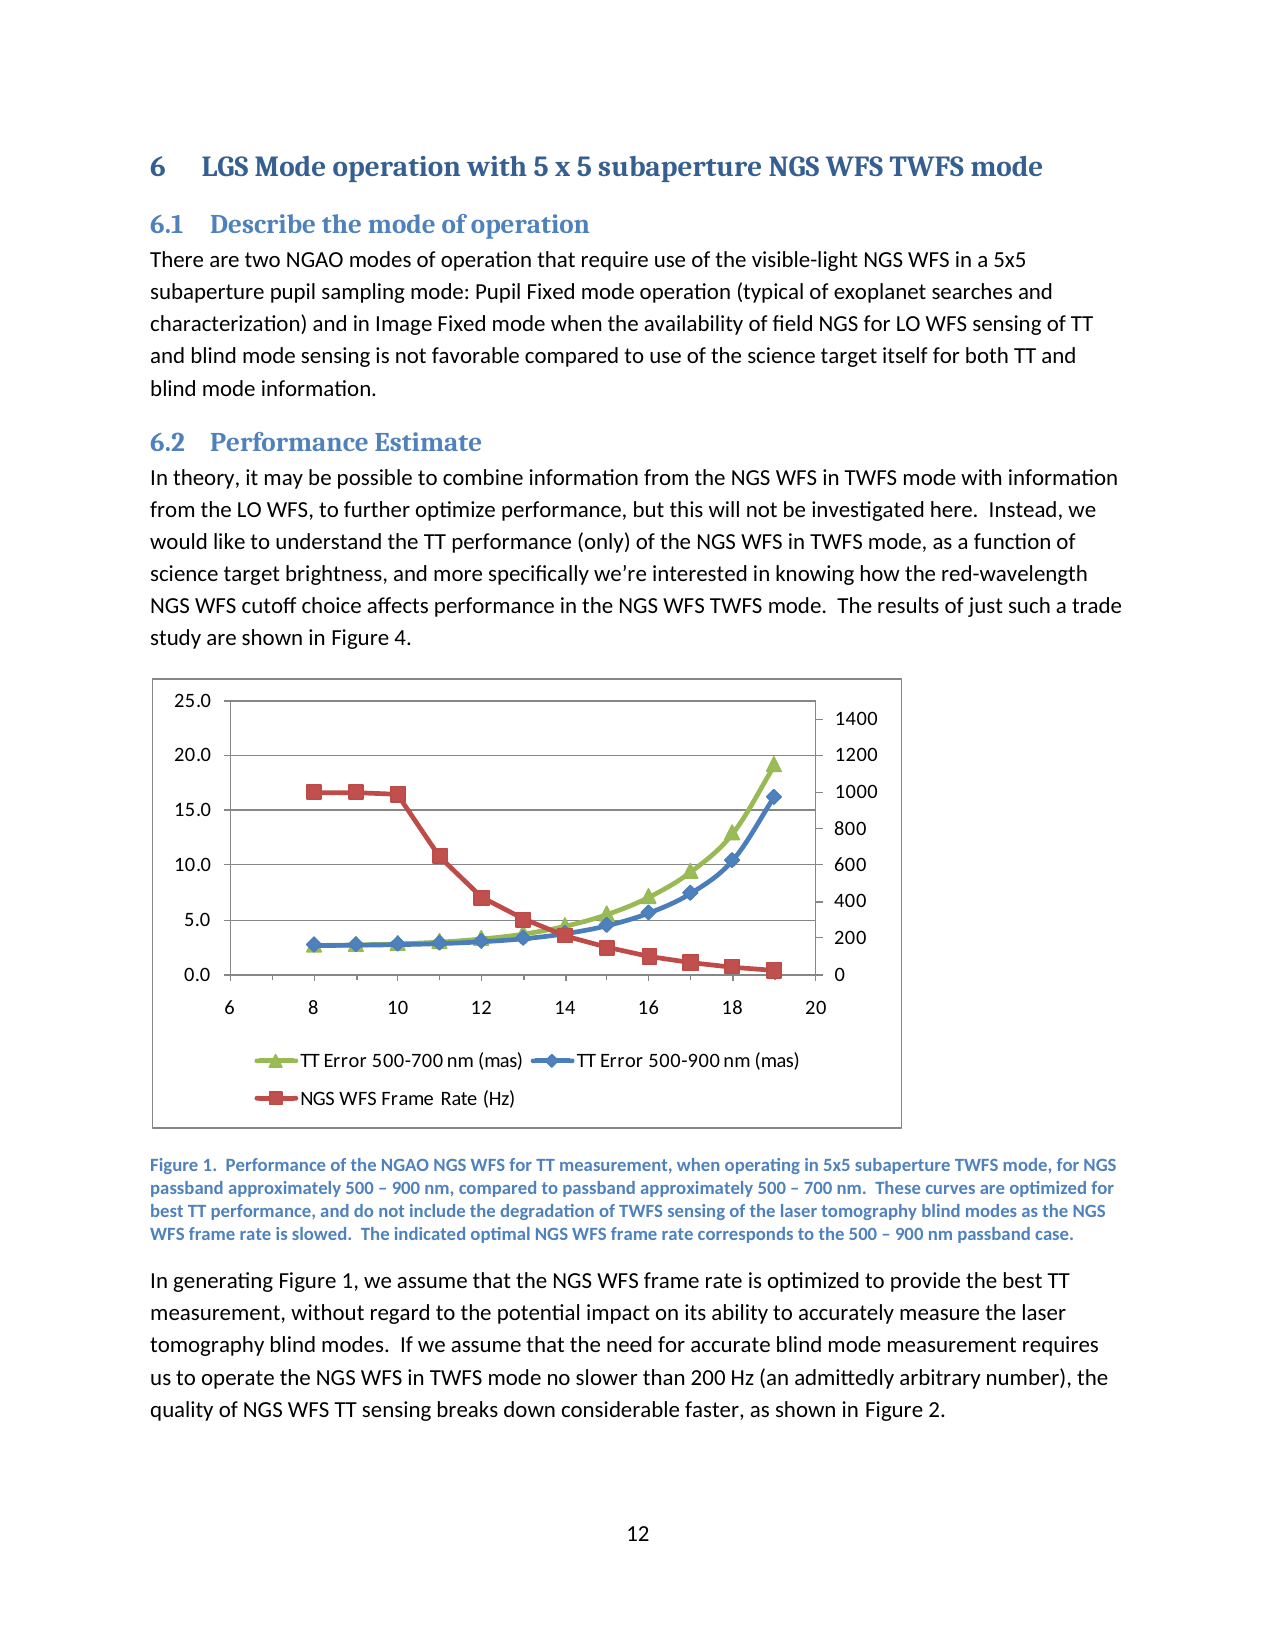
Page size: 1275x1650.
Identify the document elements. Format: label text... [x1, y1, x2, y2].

text In generating Figure 1, we assume that the NGS WFS frame rate is optimized to provide the best TT measurement, without regard to the potential impact on its ability to accurately measure the laser tomography blind modes. If we assume that the need for accurate blind mode measurement requires us to operate the NGS WFS in TWFS mode no slower than 200 Hz (an admittedly arbitrary number), the quality of NGS WFS TT sensing breaks down considerable faster, as shown in Figure 2. [150, 1266, 1125, 1423]
subtitle LGS Mode operation with 5 x 5 subaperture NGS WFS TWFS mode [150, 150, 1125, 183]
text There are two NGAO modes of operation that require use of the visible-light NGS WFS in a 5x5 subaperture pupil sampling mode: Pupil Fixed mode operation (typical of exoplanet searches and characterization) and in Image Fixed mode when the availability of field NGS for LO WFS sensing of TT and blind mode sensing is not favorable compared to use of the science target itself for both TT and blind mode information. [150, 245, 1125, 402]
subtitle Performance Estimate [150, 427, 1125, 458]
text In theory, it may be possible to combine information from the NGS WFS in TWFS mode with information from the LO WFS, to further optimize performance, but this will not be investigated here. Instead, we would like to understand the TT performance (only) of the NGS WFS in TWFS mode, as a function of science target brightness, and more specifically we’re interested in knowing how the red-wavelength NGS WFS cutoff choice affects performance in the NGS WFS TWFS mode. The results of just such a trade study are shown in Figure 4. [150, 463, 1125, 652]
subtitle Describe the mode of operation [150, 209, 1125, 241]
